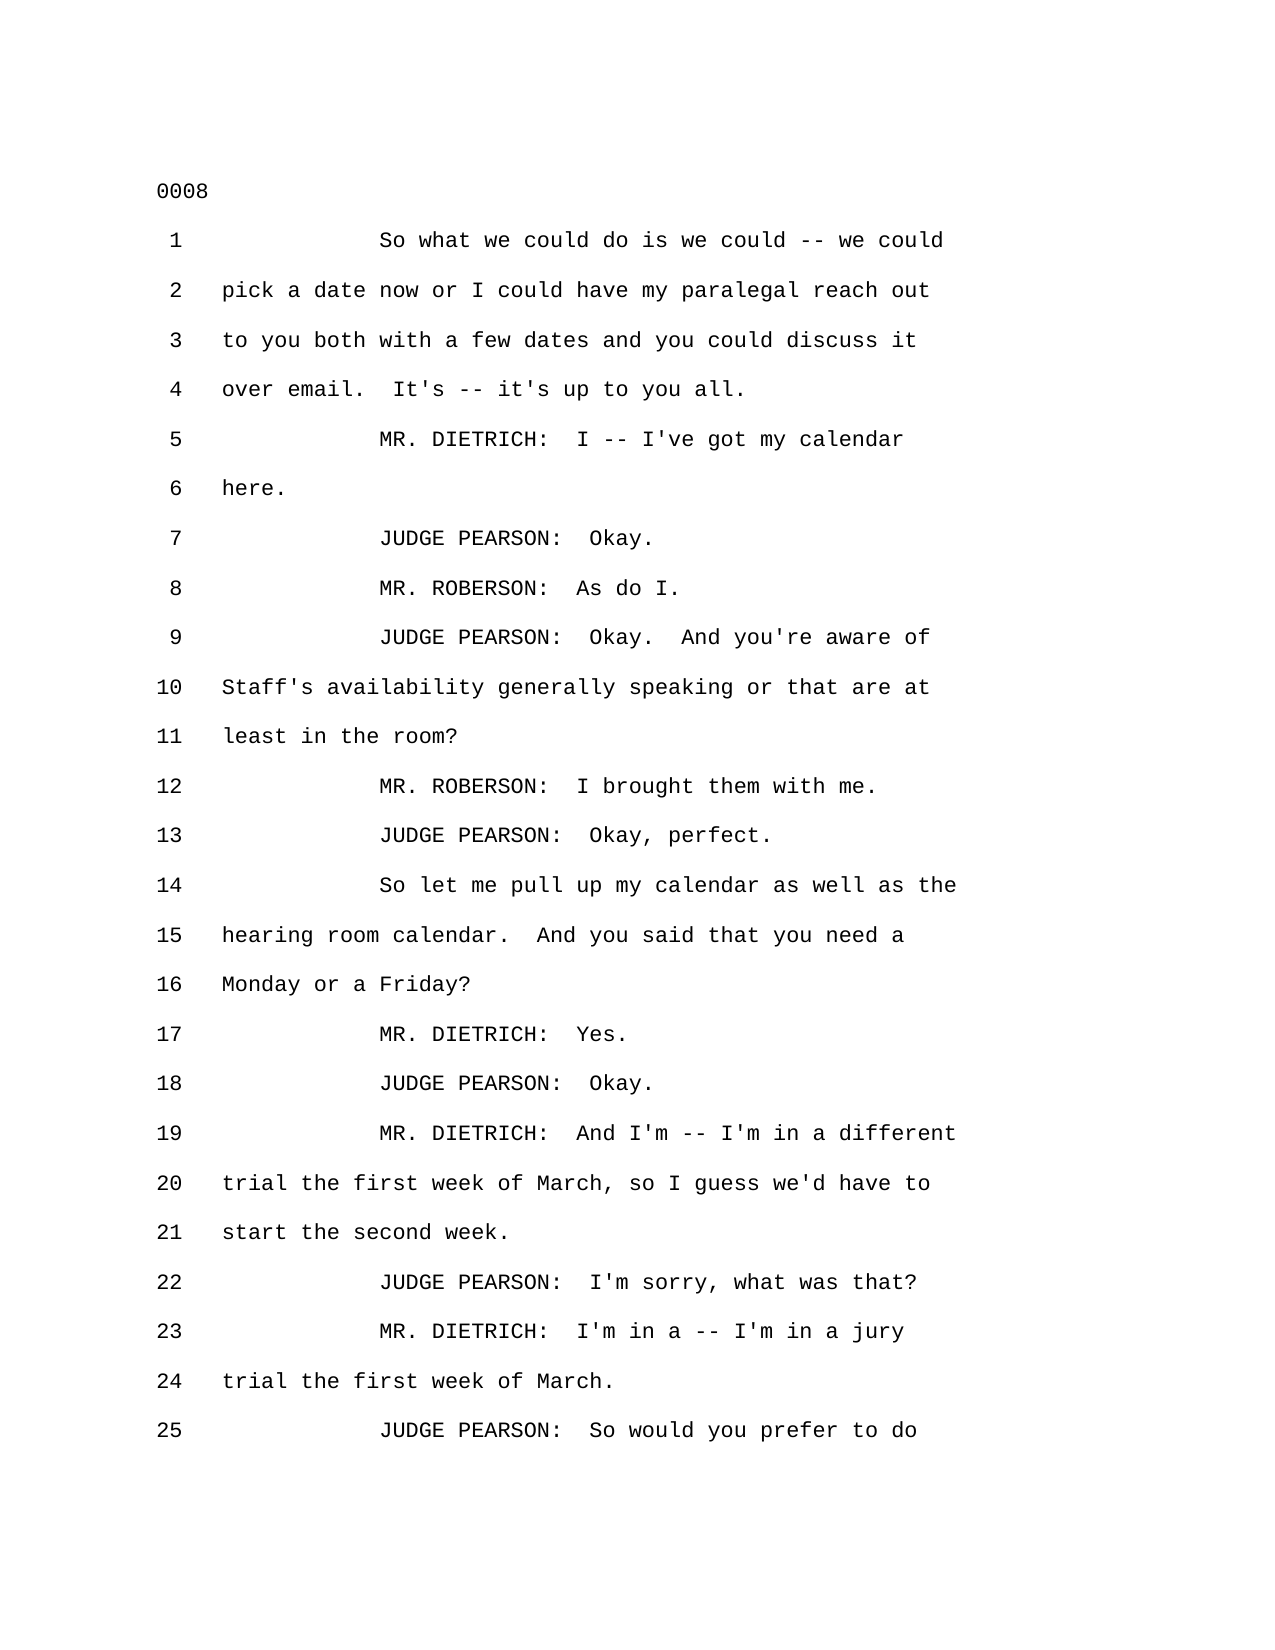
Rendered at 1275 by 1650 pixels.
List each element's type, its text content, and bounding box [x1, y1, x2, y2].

text 13 JUDGE PEARSON: Okay, perfect. [156, 824, 1119, 849]
text 15 hearing room calendar. And you said that you need a [156, 924, 1119, 948]
text 1 So what we could do is we could -- we could [156, 229, 1119, 254]
text 25 JUDGE PEARSON: So would you prefer to do [156, 1419, 1119, 1444]
text 11 least in the room? [156, 725, 1119, 750]
text 23 MR. DIETRICH: I'm in a -- I'm in a jury [156, 1320, 1119, 1345]
text 6 here. [156, 477, 1119, 502]
text 21 start the second week. [156, 1221, 1119, 1246]
text 17 MR. DIETRICH: Yes. [156, 1023, 1119, 1048]
text 14 So let me pull up my calendar as well as the [156, 874, 1119, 899]
text 7 JUDGE PEARSON: Okay. [156, 527, 1119, 552]
text 22 JUDGE PEARSON: I'm sorry, what was that? [156, 1271, 1119, 1296]
text 0008 [156, 180, 1119, 205]
text 24 trial the first week of March. [156, 1370, 1119, 1395]
text 5 MR. DIETRICH: I -- I've got my calendar [156, 428, 1119, 453]
text 18 JUDGE PEARSON: Okay. [156, 1072, 1119, 1097]
text 2 pick a date now or I could have my paralegal reach out [156, 279, 1119, 304]
text 9 JUDGE PEARSON: Okay. And you're aware of [156, 626, 1119, 651]
text 19 MR. DIETRICH: And I'm -- I'm in a different [156, 1122, 1119, 1147]
text 10 Staff's availability generally speaking or that are at [156, 676, 1119, 701]
text 4 over email. It's -- it's up to you all. [156, 378, 1119, 403]
text 8 MR. ROBERSON: As do I. [156, 577, 1119, 601]
text 20 trial the first week of March, so I guess we'd have to [156, 1172, 1119, 1196]
text 16 Monday or a Friday? [156, 973, 1119, 998]
text 3 to you both with a few dates and you could discuss it [156, 329, 1119, 353]
text 12 MR. ROBERSON: I brought them with me. [156, 775, 1119, 800]
